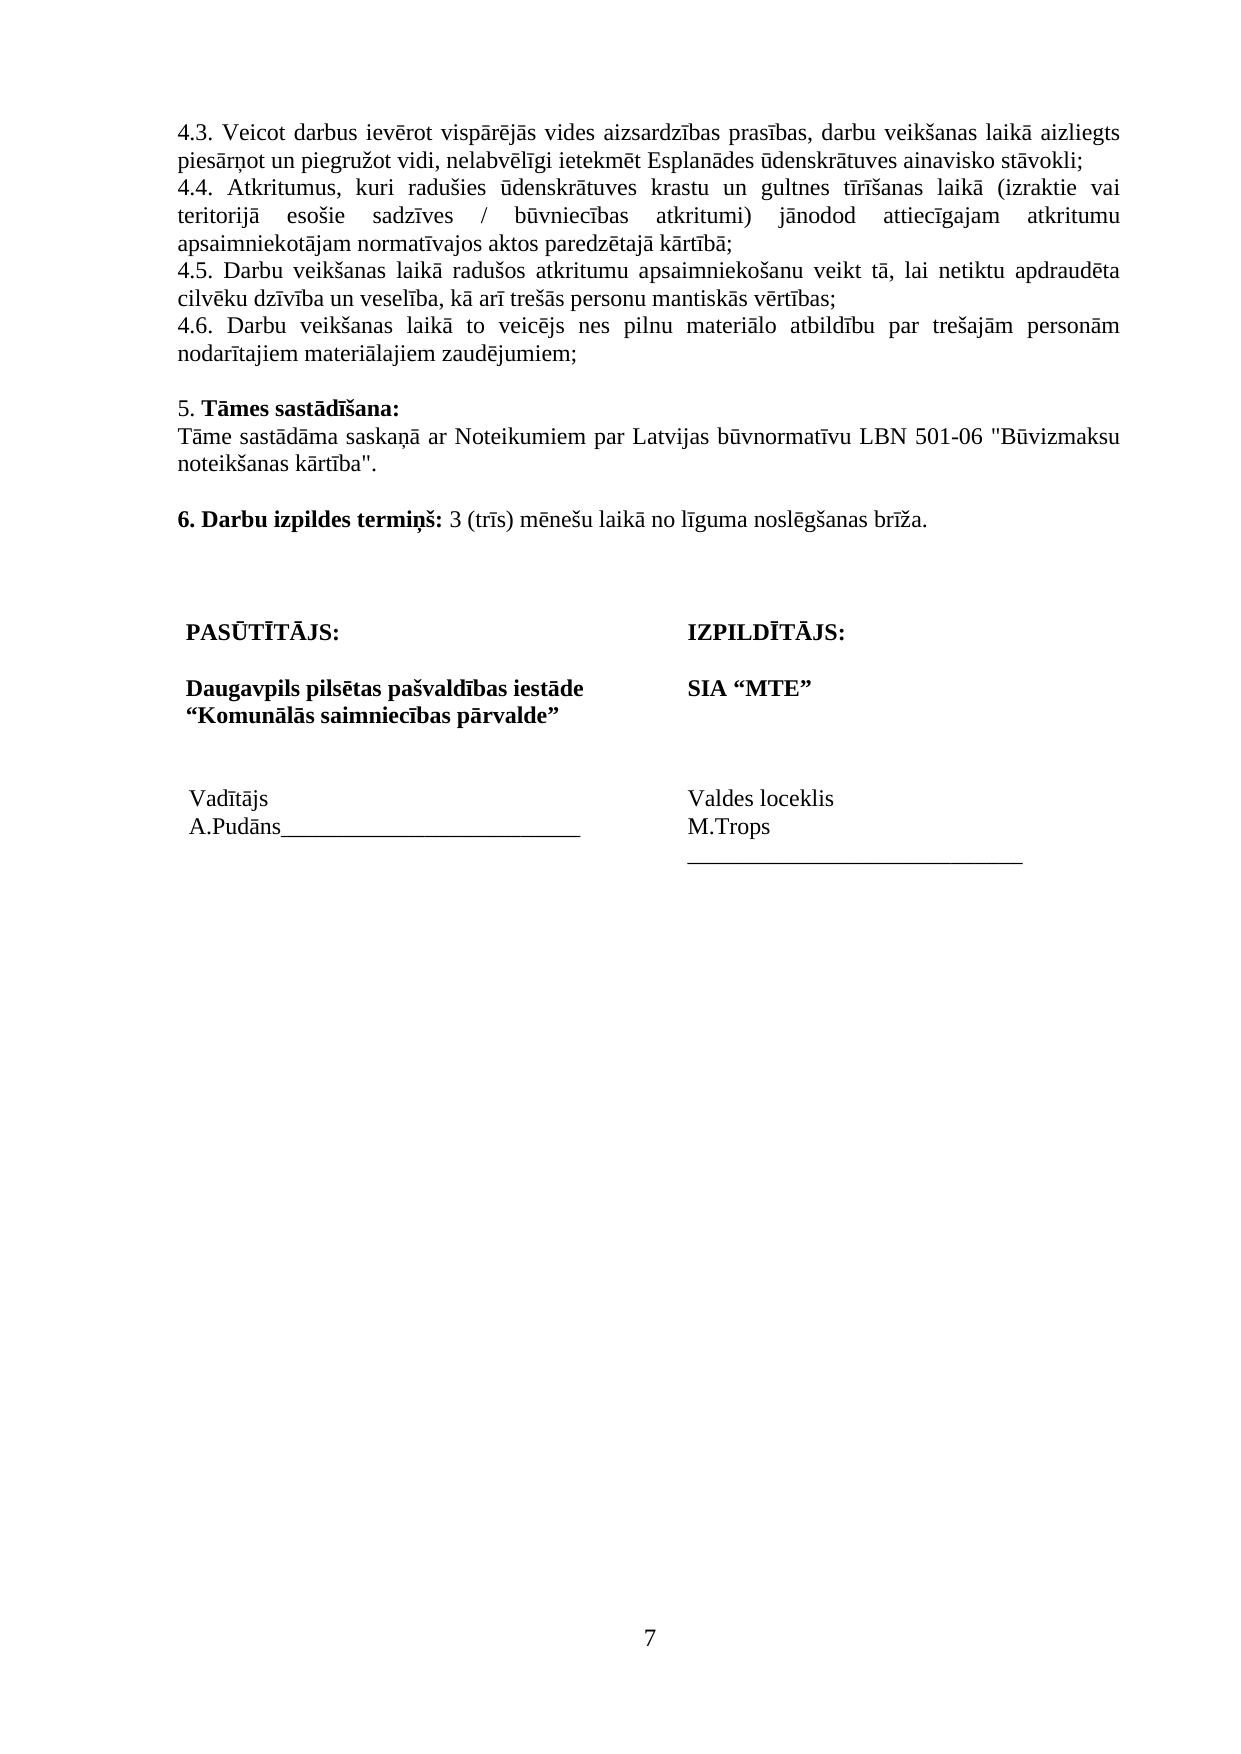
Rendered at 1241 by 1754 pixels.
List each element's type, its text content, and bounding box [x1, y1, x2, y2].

table_header Pasūtītājs: Daugavpils pilsētas pašvaldības iestāde “Komunālās saimniecības pārvalde” Vadītājs A.Pudāns_________________________ [177, 619, 676, 867]
text 4.5. Darbu veikšanas laikā radušos atkritumu apsaimniekošanu veikt tā, lai netiktu apdraudēta cilvēku dzīvība un veselība, kā arī trešās personu mantiskās vērtības; [177, 256, 1122, 311]
text 6. Darbu izpildes termiņš: 3 (trīs) mēnešu laikā no līguma noslēgšanas brīža. [177, 504, 1122, 532]
text 4.6. Darbu veikšanas laikā to veicējs nes pilnu materiālo atbildību par trešajām personām nodarītajiem materiālajiem zaudējumiem; [177, 311, 1122, 367]
text 5. Tāmes sastādīšana: [177, 394, 1122, 422]
text 4.3. Veicot darbus ievērot vispārējās vides aizsardzības prasības, darbu veikšanas laikā aizliegts piesārņot un piegružot vidi, nelabvēlīgi ietekmēt Esplanādes ūdenskrātuves ainavisko stāvokli; [177, 118, 1122, 173]
text Tāme sastādāma saskaņā ar Noteikumiem par Latvijas būvnormatīvu LBN 501-06 "Būvizmaksu noteikšanas kārtība". [177, 422, 1122, 477]
text 4.4. Atkritumus, kuri radušies ūdenskrātuves krastu un gultnes tīrīšanas laikā (izraktie vai teritorijā esošie sadzīves / būvniecības atkritumi) jānodod attiecīgajam atkritumu apsaimniekotājam normatīvajos aktos paredzētajā kārtībā; [177, 173, 1122, 256]
table_header IZPILDĪTĀJS: SIA “MTE” Valdes loceklis M.Trops ____________________________ [676, 619, 1122, 867]
